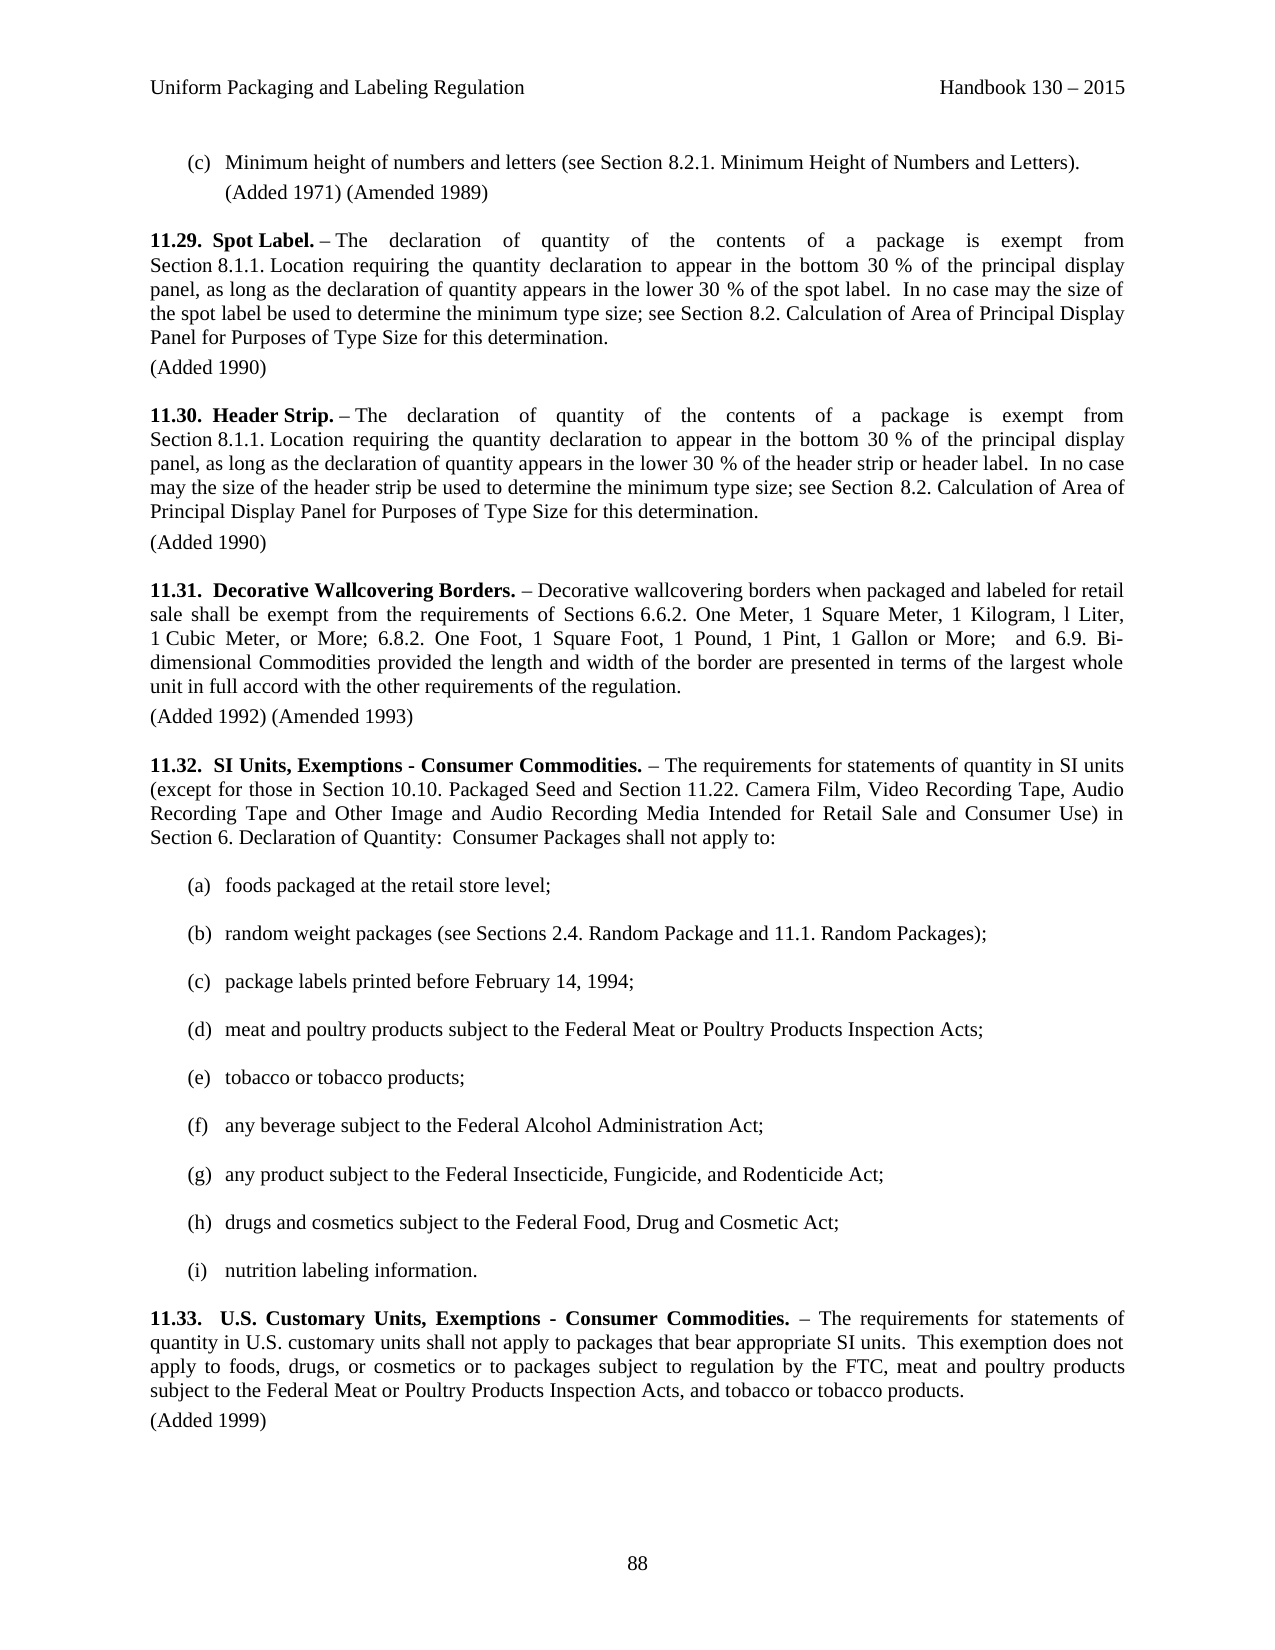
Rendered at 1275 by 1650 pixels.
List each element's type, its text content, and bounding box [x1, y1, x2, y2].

list foods packaged at the retail store level; [187, 873, 1125, 897]
list package labels printed before February 14, 1994; [187, 969, 1125, 993]
list any beverage subject to the Federal Alcohol Administration Act; [187, 1113, 1125, 1137]
text (Added 1999) [150, 1408, 1125, 1432]
text (Added 1971) (Amended 1989) [150, 180, 1125, 204]
list tobacco or tobacco products; [187, 1065, 1125, 1089]
text (Added 1990) [150, 530, 1125, 554]
list random weight packages (see Sections 2.4. Random Package and 11.1. Random Packages); [187, 921, 1125, 945]
list meat and poultry products subject to the Federal Meat or Poultry Products Inspection Acts; [187, 1017, 1125, 1041]
list drugs and cosmetics subject to the Federal Food, Drug and Cosmetic Act; [187, 1210, 1125, 1234]
text (Added 1990) [150, 355, 1125, 379]
text (Added 1992) (Amended 1993) [150, 704, 1125, 728]
text 11.31. Decorative Wallcovering Borders. – Decorative wallcovering borders when packaged and labeled for retail sale shall be exempt from the requirements of Sections 6.6.2. One Meter, 1 Square Meter, 1 Kilogram, l Liter, 1 Cubic Meter, or More; 6.8.2. One Foot, 1 Square Foot, 1 Pound, 1 Pint, 1 Gallon or More; and 6.9. Bi-dimensional Commodities provided the length and width of the border are presented in terms of the largest whole unit in full accord with the other requirements of the regulation. [150, 578, 1125, 698]
text 11.33. U.S. Customary Units, Exemptions - Consumer Commodities. – The requirements for statements of quantity in U.S. customary units shall not apply to packages that bear appropriate SI units. This exemption does not apply to foods, drugs, or cosmetics or to packages subject to regulation by the FTC, meat and poultry products subject to the Federal Meat or Poultry Products Inspection Acts, and tobacco or tobacco products. [150, 1306, 1125, 1402]
list Minimum height of numbers and letters (see Section 8.2.1. Minimum Height of Numbers and Letters). [187, 150, 1125, 174]
text 11.32. SI Units, Exemptions - Consumer Commodities. – The requirements for statements of quantity in SI units (except for those in Section 10.10. Packaged Seed and Section 11.22. Camera Film, Video Recording Tape, Audio Recording Tape and Other Image and Audio Recording Media Intended for Retail Sale and Consumer Use) in Section 6. Declaration of Quantity: Consumer Packages shall not apply to: [150, 752, 1125, 849]
list any product subject to the Federal Insecticide, Fungicide, and Rodenticide Act; [187, 1162, 1125, 1186]
list nutrition labeling information. [187, 1258, 1125, 1282]
text 11.29. Spot Label. – The declaration of quantity of the contents of a package is exempt from Section 8.1.1. Location requiring the quantity declaration to appear in the bottom 30 % of the principal display panel, as long as the declaration of quantity appears in the lower 30 % of the spot label. In no case may the size of the spot label be used to determine the minimum type size; see Section 8.2. Calculation of Area of Principal Display Panel for Purposes of Type Size for this determination. [150, 228, 1125, 349]
text 11.30. Header Strip. – The declaration of quantity of the contents of a package is exempt from Section 8.1.1. Location requiring the quantity declaration to appear in the bottom 30 % of the principal display panel, as long as the declaration of quantity appears in the lower 30 % of the header strip or header label. In no case may the size of the header strip be used to determine the minimum type size; see Section 8.2. Calculation of Area of Principal Display Panel for Purposes of Type Size for this determination. [150, 403, 1125, 523]
